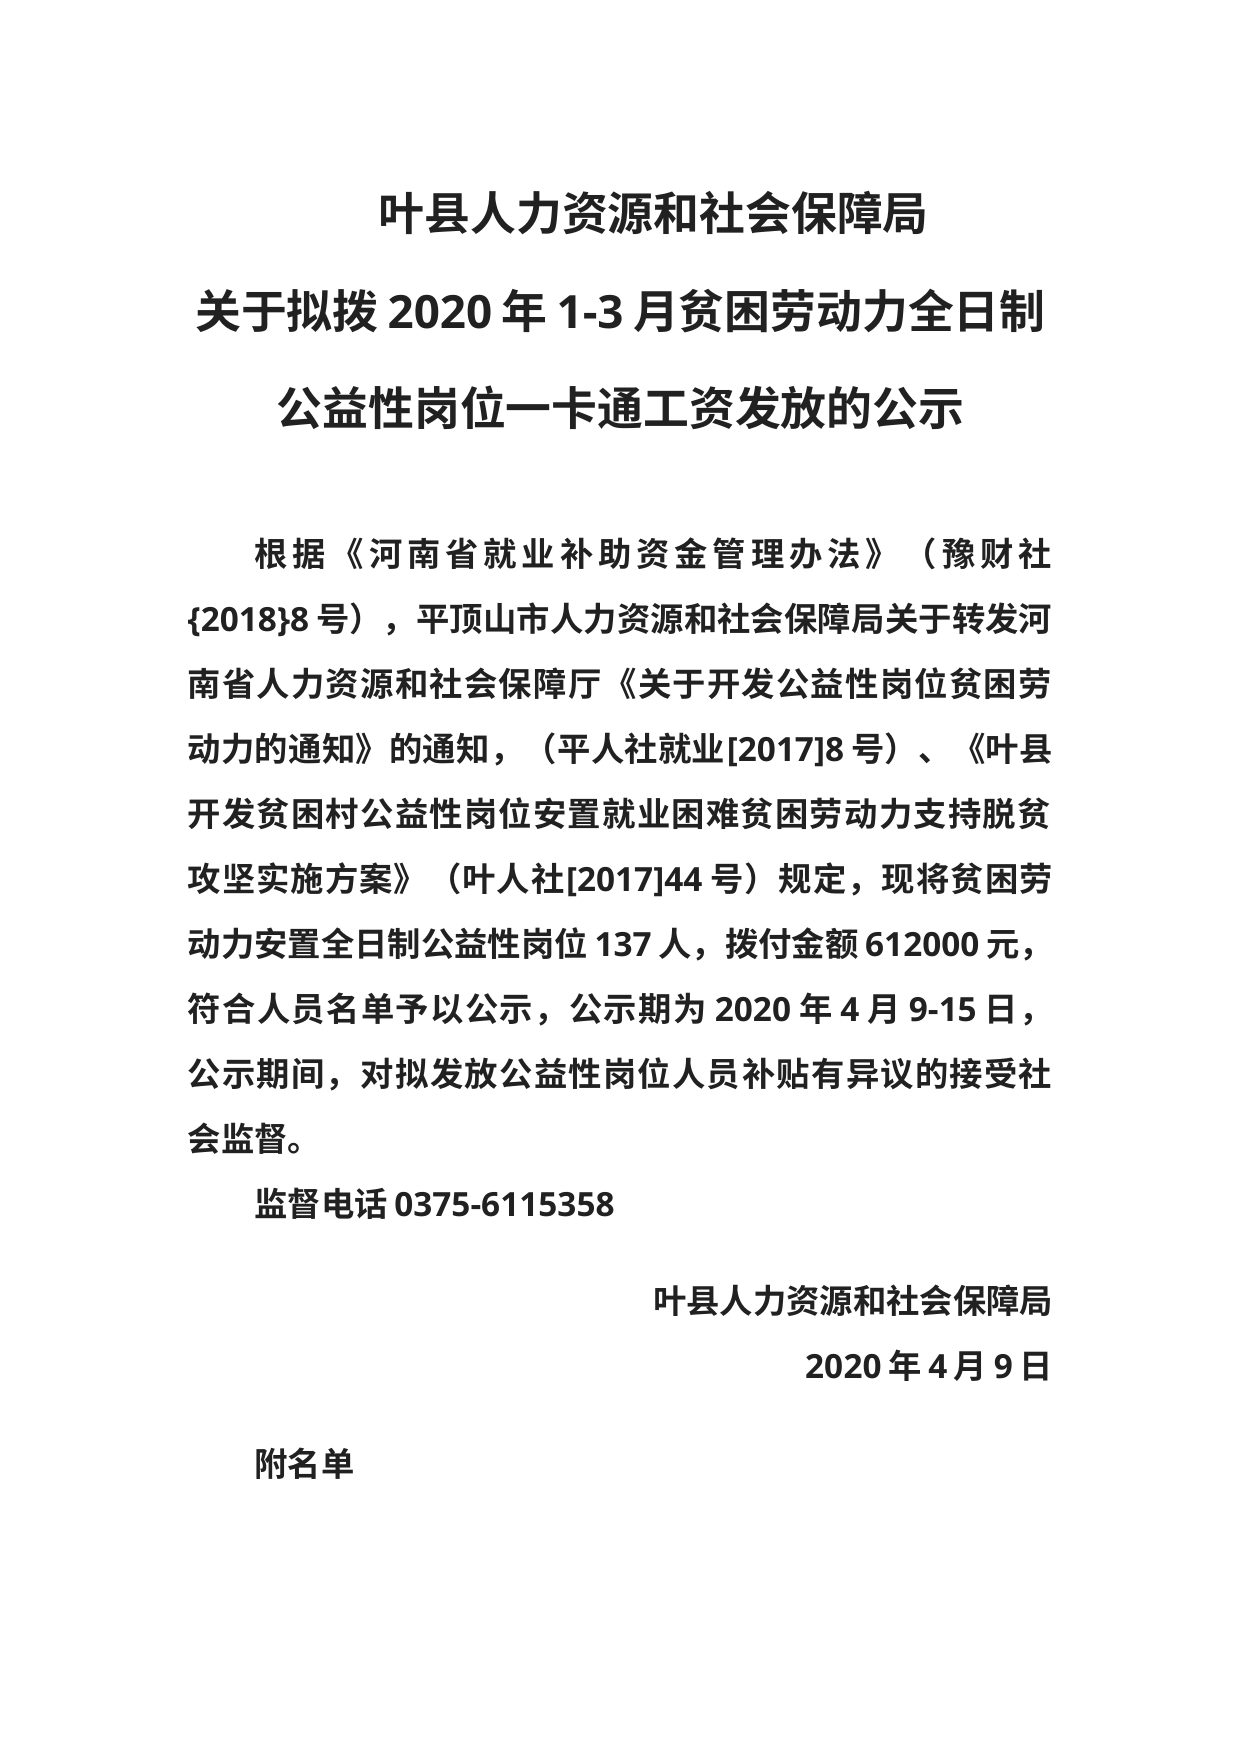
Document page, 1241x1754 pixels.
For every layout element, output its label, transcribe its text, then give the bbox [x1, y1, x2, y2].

text 关于拟拨2020年1-3月贫困劳动力全日制公益性岗位一卡通工资发放的公示 [187, 259, 1053, 454]
text 叶县人力资源和社会保障局 [187, 1267, 1053, 1332]
text 2020年4月9日 [187, 1332, 1053, 1397]
text 监督电话0375-6115358 [187, 1169, 1053, 1234]
text 根据《河南省就业补助资金管理办法》（豫财社{2018}8号），平顶山市人力资源和社会保障局关于转发河南省人力资源和社会保障厅《关于开发公益性岗位贫困劳动力的通知》的通知，（平人社就业[2017]8号）、《叶县开发贫困村公益性岗位安置就业困难贫困劳动力支持脱贫攻坚实施方案》（叶人社[2017]44号）规定，现将贫困劳动力安置全日制公益性岗位137人，拨付金额612000元，符合人员名单予以公示，公示期为2020年4月9-15日，公示期间，对拟发放公益性岗位人员补贴有异议的接受社会监督。 [187, 519, 1053, 1169]
text 附名单 [187, 1429, 1053, 1494]
text 叶县人力资源和社会保障局 [187, 162, 1053, 259]
